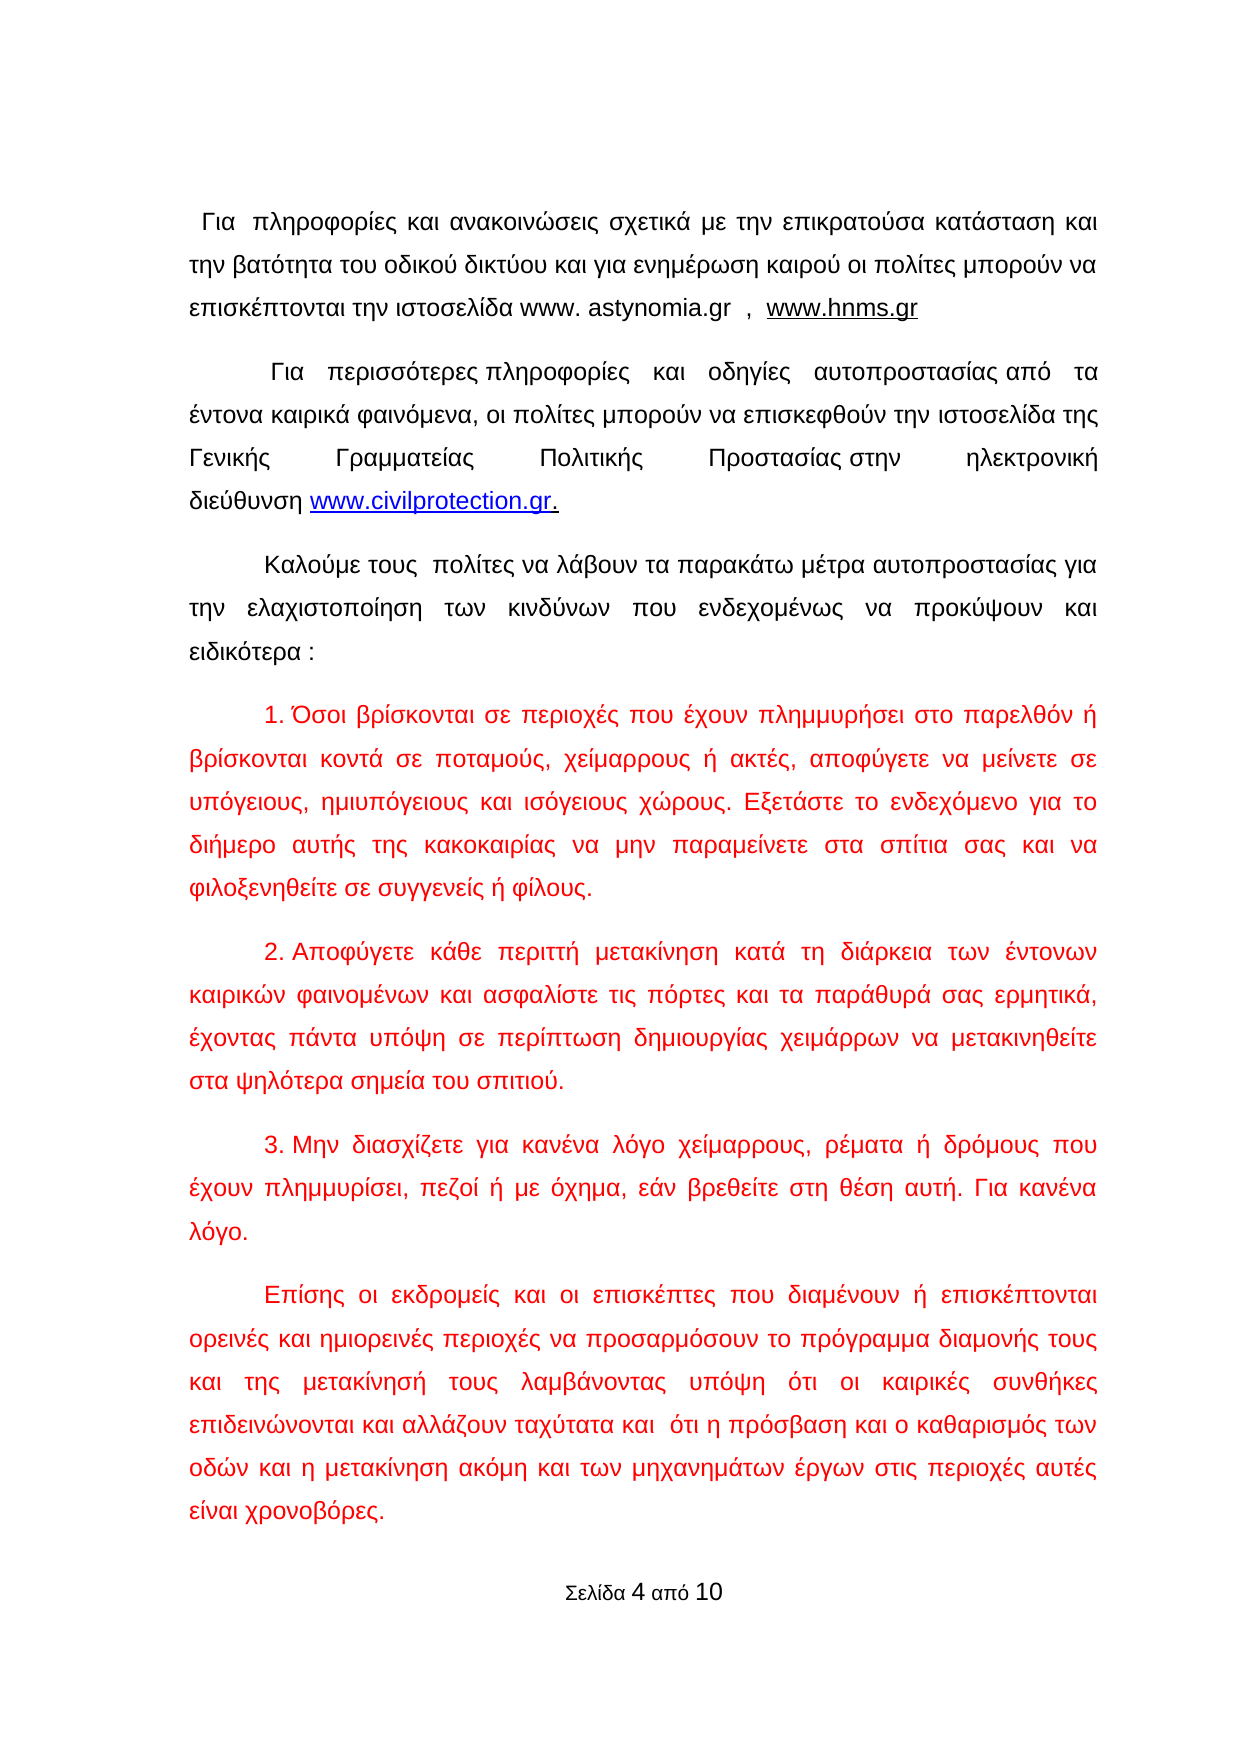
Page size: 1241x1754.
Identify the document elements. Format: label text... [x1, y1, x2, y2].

text Για περισσότερες πληροφορίες και οδηγίες αυτοπροστασίας από τα έντονα καιρικά φαινόμενα, οι πολίτες μπορούν να επισκεφθούν την ιστοσελίδα της Γενικής Γραμματείας Πολιτικής Προστασίας στην ηλεκτρονική διεύθυνση www.civilprotection.gr. [189, 357, 1098, 515]
list Αποφύγετε κάθε περιττή μετακίνηση κατά τη διάρκεια των έντονων καιρικών φαινομένων και ασφαλίστε τις πόρτες και τα παράθυρά σας ερμητικά, έχοντας πάντα υπόψη σε περίπτωση δημιουργίας χειμάρρων να μετακινηθείτε στα ψηλότερα σημεία του σπιτιού. [189, 937, 1098, 1095]
text Για πληροφορίες και ανακοινώσεις σχετικά με την επικρατούσα κατάσταση και την βατότητα του οδικού δικτύου και για ενημέρωση καιρού οι πολίτες μπορούν να επισκέπτονται την ιστοσελίδα www. astynomia.gr , www.hnms.gr [189, 207, 1098, 322]
text Καλούμε τους πολίτες να λάβουν τα παρακάτω μέτρα αυτοπροστασίας για την ελαχιστοποίηση των κινδύνων που ενδεχομένως να προκύψουν και ειδικότερα : [189, 550, 1098, 665]
list Μην διασχίζετε για κανένα λόγο χείμαρρους, ρέματα ή δρόμους που έχουν πλημμυρίσει, πεζοί ή με όχημα, εάν βρεθείτε στη θέση αυτή. Για κανένα λόγο. [189, 1130, 1098, 1245]
text Επίσης οι εκδρομείς και οι επισκέπτες που διαμένουν ή επισκέπτονται ορεινές και ημιορεινές περιοχές να προσαρμόσουν το πρόγραμμα διαμονής τους και της μετακίνησή τους λαμβάνοντας υπόψη ότι οι καιρικές συνθήκες επιδεινώνονται και αλλάζουν ταχύτατα και ότι η πρόσβαση και ο καθαρισμός των οδών και η μετακίνηση ακόμη και των μηχανημάτων έργων στις περιοχές αυτές είναι χρονοβόρες. [189, 1281, 1098, 1525]
list Όσοι βρίσκονται σε περιοχές που έχουν πλημμυρήσει στο παρελθόν ή βρίσκονται κοντά σε ποταμούς, χείμαρρους ή ακτές, αποφύγετε να μείνετε σε υπόγειους, ημιυπόγειους και ισόγειους χώρους. Εξετάστε το ενδεχόμενο για το διήμερο αυτής της κακοκαιρίας να μην παραμείνετε στα σπίτια σας και να φιλοξενηθείτε σε συγγενείς ή φίλους. [189, 701, 1098, 902]
